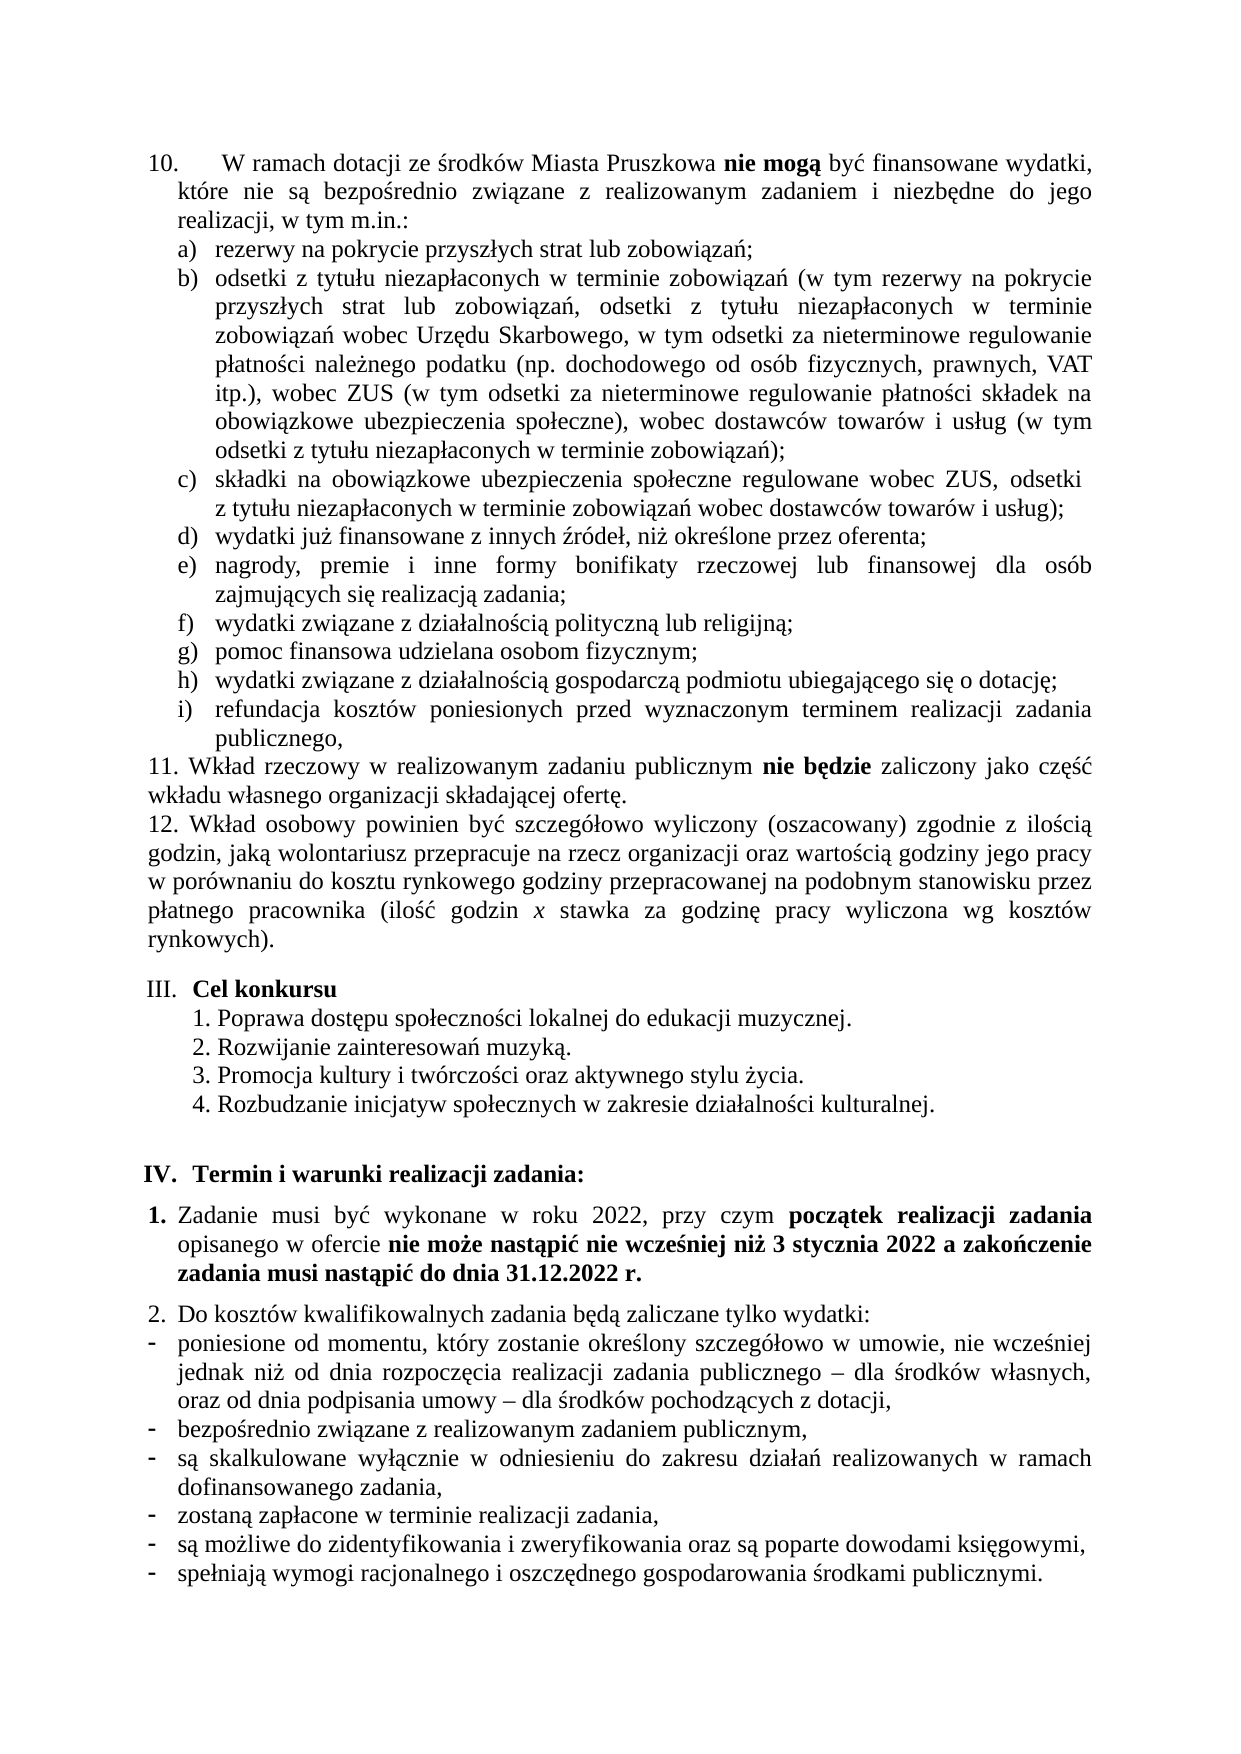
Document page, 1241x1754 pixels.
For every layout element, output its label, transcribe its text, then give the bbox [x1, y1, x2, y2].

list Termin i warunki realizacji zadania: [177, 1159, 1093, 1188]
list zostaną zapłacone w terminie realizacji zadania, [148, 1500, 1093, 1529]
text 11. Wkład rzeczowy w realizowanym zadaniu publicznym nie będzie zaliczony jako część wkładu własnego organizacji składającej ofertę. [148, 751, 1093, 809]
list refundacja kosztów poniesionych przed wyznaczonym terminem realizacji zadania publicznego, [177, 694, 1093, 751]
list wydatki już finansowane z innych źródeł, niż określone przez oferenta; [177, 521, 1093, 550]
list poniesione od momentu, który zostanie określony szczegółowo w umowie, nie wcześniej jednak niż od dnia rozpoczęcia realizacji zadania publicznego – dla środków własnych, oraz od dnia podpisania umowy – dla środków pochodzących z dotacji, [148, 1328, 1093, 1414]
list rezerwy na pokrycie przyszłych strat lub zobowiązań; [177, 234, 1093, 263]
list Cel konkursu 1. Poprawa dostępu społeczności lokalnej do edukacji muzycznej. 2. Rozwijanie zainteresowań muzyką. 3. Promocja kultury i twórczości oraz aktywnego stylu życia. 4. Rozbudzanie inicjatyw społecznych w zakresie działalności kulturalnej. [177, 974, 1093, 1147]
list są możliwe do zidentyfikowania i zweryfikowania oraz są poparte dowodami księgowymi, [148, 1529, 1093, 1558]
list nagrody, premie i inne formy bonifikaty rzeczowej lub finansowej dla osób zajmujących się realizacją zadania; [177, 550, 1093, 608]
list są skalkulowane wyłącznie w odniesieniu do zakresu działań realizowanych w ramach dofinansowanego zadania, [148, 1443, 1093, 1500]
list Zadanie musi być wykonane w roku 2022, przy czym początek realizacji zadania opisanego w ofercie nie może nastąpić nie wcześniej niż 3 stycznia 2022 a zakończenie zadania musi nastąpić do dnia 31.12.2022 r. [148, 1200, 1093, 1287]
list pomoc finansowa udzielana osobom fizycznym; [177, 636, 1093, 665]
list odsetki z tytułu niezapłaconych w terminie zobowiązań (w tym rezerwy na pokrycie przyszłych strat lub zobowiązań, odsetki z tytułu niezapłaconych w terminie zobowiązań wobec Urzędu Skarbowego, w tym odsetki za nieterminowe regulowanie płatności należnego podatku (np. dochodowego od osób fizycznych, prawnych, VAT itp.), wobec ZUS (w tym odsetki za nieterminowe regulowanie płatności składek na obowiązkowe ubezpieczenia społeczne), wobec dostawców towarów i usług (w tym odsetki z tytułu niezapłaconych w terminie zobowiązań); [177, 263, 1093, 464]
list wydatki związane z działalnością gospodarczą podmiotu ubiegającego się o dotację; [177, 665, 1093, 694]
list składki na obowiązkowe ubezpieczenia społeczne regulowane wobec ZUS, odsetki z tytułu niezapłaconych w terminie zobowiązań wobec dostawców towarów i usług); [177, 464, 1093, 521]
list W ramach dotacji ze środków Miasta Pruszkowa nie mogą być finansowane wydatki, które nie są bezpośrednio związane z realizowanym zadaniem i niezbędne do jego realizacji, w tym m.in.: [148, 148, 1093, 234]
list wydatki związane z działalnością polityczną lub religijną; [177, 608, 1093, 636]
list spełniają wymogi racjonalnego i oszczędnego gospodarowania środkami publicznymi. [148, 1558, 1093, 1587]
list bezpośrednio związane z realizowanym zadaniem publicznym, [148, 1414, 1093, 1443]
text 12. Wkład osobowy powinien być szczegółowo wyliczony (oszacowany) zgodnie z ilością godzin, jaką wolontariusz przepracuje na rzecz organizacji oraz wartością godziny jego pracy w porównaniu do kosztu rynkowego godziny przepracowanej na podobnym stanowisku przez płatnego pracownika (ilość godzin x stawka za godzinę pracy wyliczona wg kosztów rynkowych). [148, 809, 1093, 953]
list Do kosztów kwalifikowalnych zadania będą zaliczane tylko wydatki: [148, 1299, 1093, 1328]
